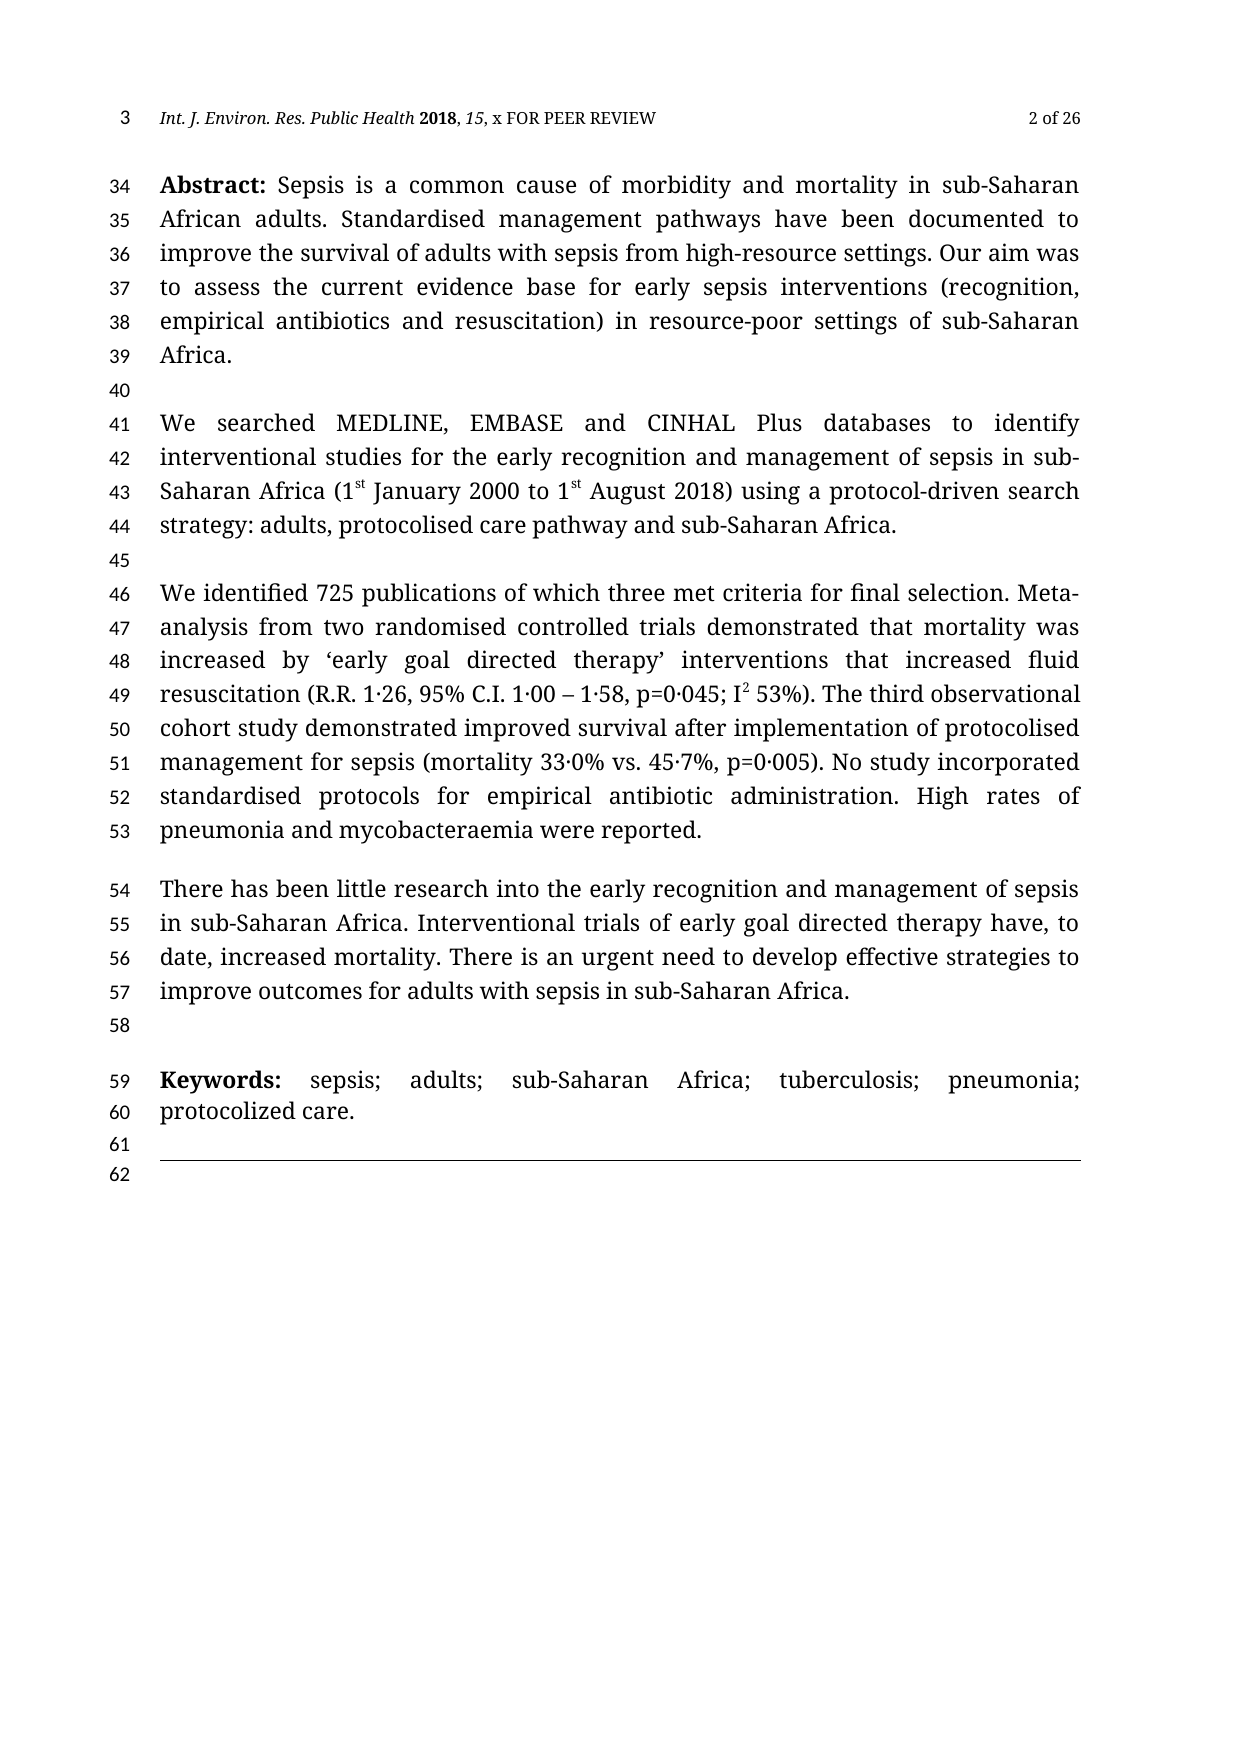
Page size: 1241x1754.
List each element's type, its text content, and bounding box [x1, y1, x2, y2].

text We searched MEDLINE, EMBASE and CINHAL Plus databases to identify interventional studies for the early recognition and management of sepsis in sub-Saharan Africa (1st January 2000 to 1st August 2018) using a protocol-driven search strategy: adults, protocolised care pathway and sub-Saharan Africa. [159, 405, 1081, 541]
text Abstract: Sepsis is a common cause of morbidity and mortality in sub-Saharan African adults. Standardised management pathways have been documented to improve the survival of adults with sepsis from high-resource settings. Our aim was to assess the current evidence base for early sepsis interventions (recognition, empirical antibiotics and resuscitation) in resource-poor settings of sub-Saharan Africa. [159, 168, 1081, 371]
text There has been little research into the early recognition and management of sepsis in sub-Saharan Africa. Interventional trials of early goal directed therapy have, to date, increased mortality. There is an urgent need to develop effective strategies to improve outcomes for adults with sepsis in sub-Saharan Africa. [159, 872, 1081, 1008]
text Keywords: sepsis; adults; sub-Saharan Africa; tuberculosis; pneumonia; protocolized care. [159, 1064, 1081, 1126]
text We identified 725 publications of which three met criteria for final selection. Meta-analysis from two randomised controlled trials demonstrated that mortality was increased by ‘early goal directed therapy’ interventions that increased fluid resuscitation (R.R. 1·26, 95% C.I. 1·00 – 1·58, p=0·045; I2 53%). The third observational cohort study demonstrated improved survival after implementation of protocolised management for sepsis (mortality 33·0% vs. 45·7%, p=0·005). No study incorporated standardised protocols for empirical antibiotic administration. High rates of pneumonia and mycobacteraemia were reported. [159, 575, 1081, 847]
